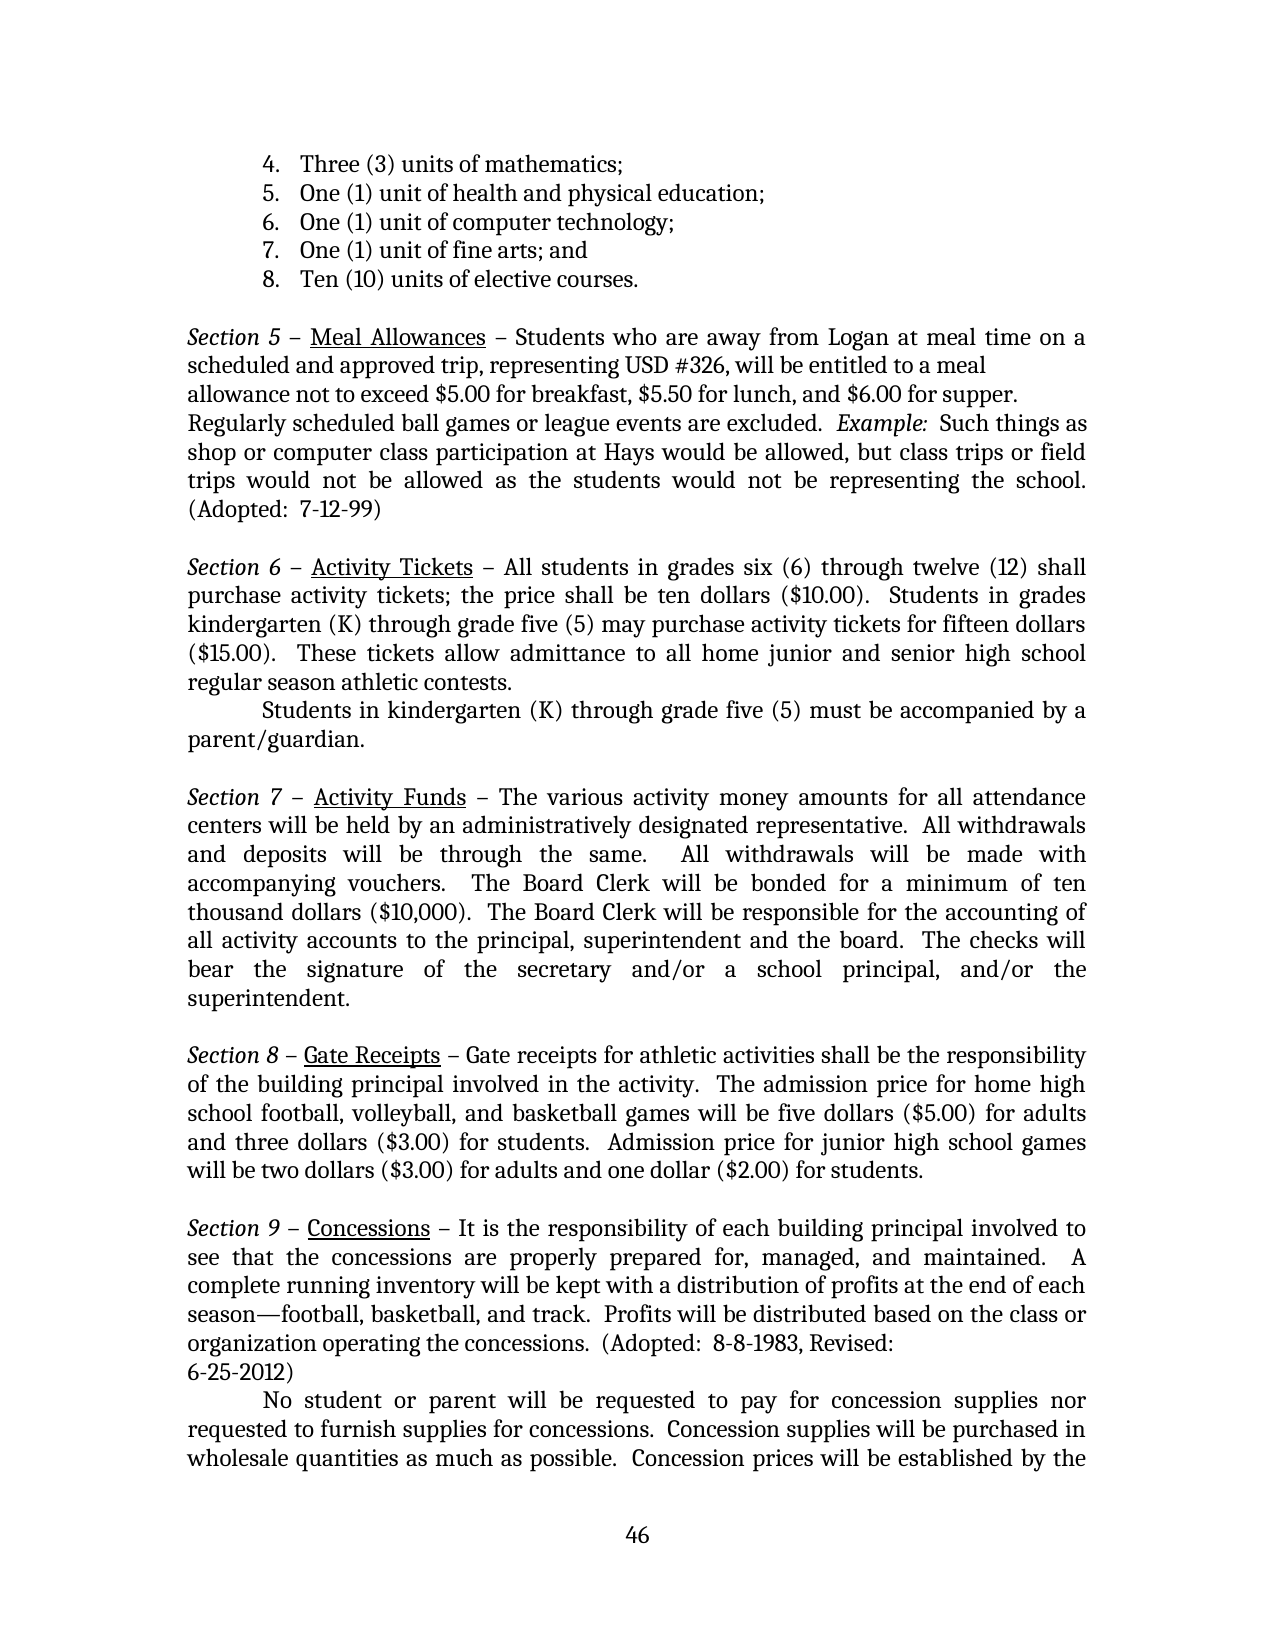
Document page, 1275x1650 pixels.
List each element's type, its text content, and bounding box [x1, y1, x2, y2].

list Ten (10) units of elective courses. [262, 265, 1087, 294]
text Section 5 – Meal Allowances – Students who are away from Logan at meal time on a scheduled and approved trip, representing USD #326, will be entitled to a meal [187, 322, 1087, 380]
text allowance not to exceed $5.00 for breakfast, $5.50 for lunch, and $6.00 for supper. [187, 380, 1087, 409]
text Section 8 – Gate Receipts – Gate receipts for athletic activities shall be the responsibility of the building principal involved in the activity. The admission price for home high school football, volleyball, and basketball games will be five dollars ($5.00) for adults and three dollars ($3.00) for students. Admission price for junior high school games will be two dollars ($3.00) for adults and one dollar ($2.00) for students. [187, 1041, 1087, 1185]
text Section 7 – Activity Funds – The various activity money amounts for all attendance centers will be held by an administratively designated representative. All withdrawals and deposits will be through the same. All withdrawals will be made with accompanying vouchers. The Board Clerk will be bonded for a minimum of ten thousand dollars ($10,000). The Board Clerk will be responsible for the accounting of all activity accounts to the principal, superintendent and the board. The checks will bear the signature of the secretary and/or a school principal, and/or the superintendent. [187, 782, 1087, 1012]
text Students in kindergarten (K) through grade five (5) must be accompanied by a parent/guardian. [187, 696, 1087, 754]
list Three (3) units of mathematics; [262, 150, 1087, 179]
text 6-25-2012) [187, 1357, 1087, 1386]
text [187, 1386, 1087, 1472]
text Section 6 – Activity Tickets – All students in grades six (6) through twelve (12) shall purchase activity tickets; the price shall be ten dollars ($10.00). Students in grades kindergarten (K) through grade five (5) may purchase activity tickets for fifteen dollars ($15.00). These tickets allow admittance to all home junior and senior high school regular season athletic contests. [187, 552, 1087, 696]
list One (1) unit of fine arts; and [262, 236, 1087, 265]
list One (1) unit of health and physical education; [262, 179, 1087, 207]
text Regularly scheduled ball games or league events are excluded. Example: Such things as shop or computer class participation at Hays would be allowed, but class trips or field trips would not be allowed as the students would not be representing the school. (Adopted: 7-12-99) [187, 409, 1087, 524]
list One (1) unit of computer technology; [262, 207, 1087, 236]
text Section 9 – Concessions – It is the responsibility of each building principal involved to see that the concessions are properly prepared for, managed, and maintained. A complete running inventory will be kept with a distribution of profits at the end of each season—football, basketball, and track. Profits will be distributed based on the class or organization operating the concessions. (Adopted: 8-8-1983, Revised: [187, 1214, 1087, 1357]
